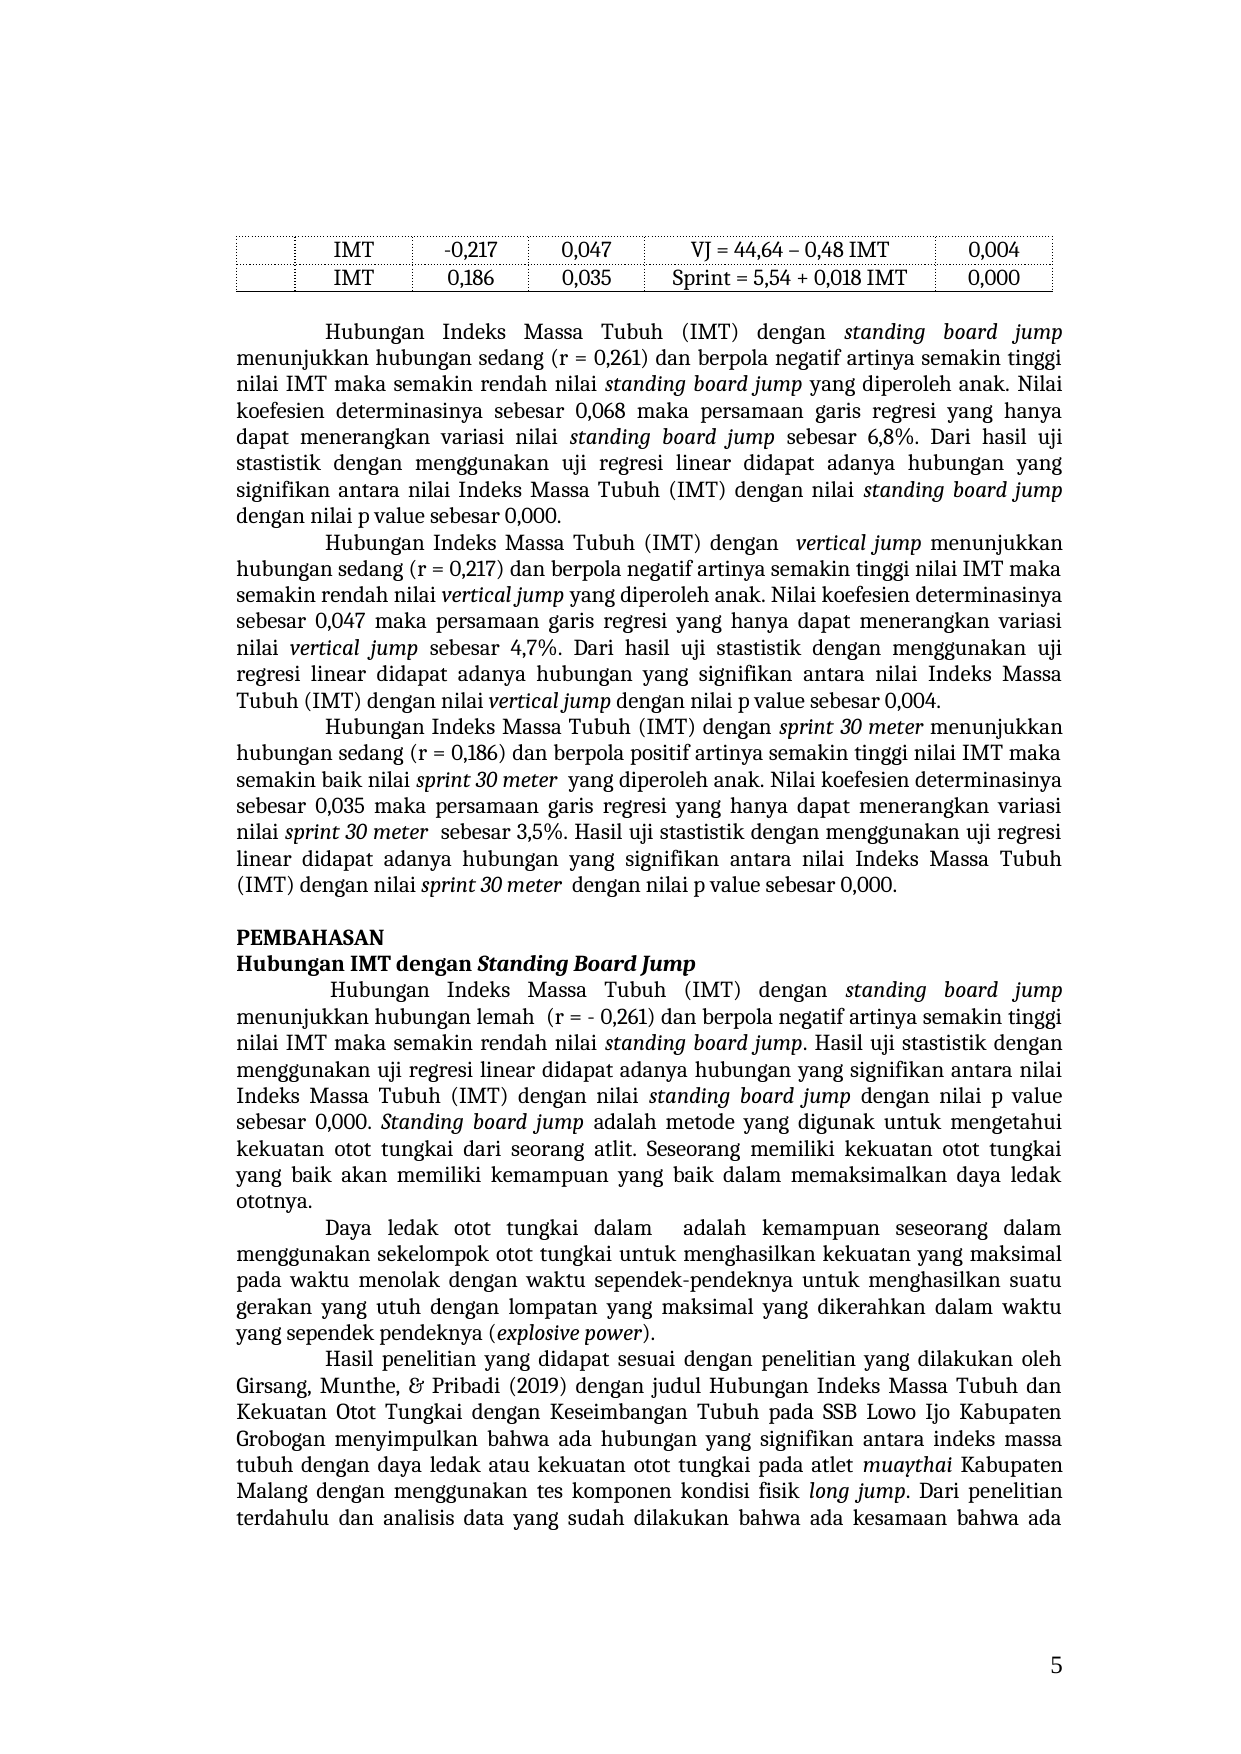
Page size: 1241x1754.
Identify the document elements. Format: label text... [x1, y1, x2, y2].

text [236, 1346, 1063, 1531]
text Hubungan Indeks Massa Tubuh (IMT) dengan standing board jump menunjukkan hubungan sedang (r = 0,261) dan berpola negatif artinya semakin tinggi nilai IMT maka semakin rendah nilai standing board jump yang diperoleh anak. Nilai koefesien determinasinya sebesar 0,068 maka persamaan garis regresi yang hanya dapat menerangkan variasi nilai standing board jump sebesar 6,8%. Dari hasil uji stastistik dengan menggunakan uji regresi linear didapat adanya hubungan yang signifikan antara nilai Indeks Massa Tubuh (IMT) dengan nilai standing board jump dengan nilai p value sebesar 0,000. [236, 318, 1063, 529]
table_cell VJ = 44,64 – 0,48 IMT [645, 236, 936, 264]
text Hubungan Indeks Massa Tubuh (IMT) dengan vertical jump menunjukkan hubungan sedang (r = 0,217) dan berpola negatif artinya semakin tinggi nilai IMT maka semakin rendah nilai vertical jump yang diperoleh anak. Nilai koefesien determinasinya sebesar 0,047 maka persamaan garis regresi yang hanya dapat menerangkan variasi nilai vertical jump sebesar 4,7%. Dari hasil uji stastistik dengan menggunakan uji regresi linear didapat adanya hubungan yang signifikan antara nilai Indeks Massa Tubuh (IMT) dengan nilai vertical jump dengan nilai p value sebesar 0,004. [236, 529, 1063, 714]
text PEMBAHASAN [236, 924, 1063, 951]
table_cell [236, 236, 295, 264]
table_cell 0,035 [529, 264, 644, 291]
table_cell IMT [295, 236, 413, 264]
table_cell 0,047 [529, 236, 644, 264]
table_cell 0,000 [936, 264, 1052, 291]
text Hubungan Indeks Massa Tubuh (IMT) dengan standing board jump menunjukkan hubungan lemah (r = - 0,261) dan berpola negatif artinya semakin tinggi nilai IMT maka semakin rendah nilai standing board jump. Hasil uji stastistik dengan menggunakan uji regresi linear didapat adanya hubungan yang signifikan antara nilai Indeks Massa Tubuh (IMT) dengan nilai standing board jump dengan nilai p value sebesar 0,000. Standing board jump adalah metode yang digunak untuk mengetahui kekuatan otot tungkai dari seorang atlit. Seseorang memiliki kekuatan otot tungkai yang baik akan memiliki kemampuan yang baik dalam memaksimalkan daya ledak ototnya. [236, 977, 1063, 1214]
text Hubungan Indeks Massa Tubuh (IMT) dengan sprint 30 meter menunjukkan hubungan sedang (r = 0,186) dan berpola positif artinya semakin tinggi nilai IMT maka semakin baik nilai sprint 30 meter yang diperoleh anak. Nilai koefesien determinasinya sebesar 0,035 maka persamaan garis regresi yang hanya dapat menerangkan variasi nilai sprint 30 meter sebesar 3,5%. Hasil uji stastistik dengan menggunakan uji regresi linear didapat adanya hubungan yang signifikan antara nilai Indeks Massa Tubuh (IMT) dengan nilai sprint 30 meter dengan nilai p value sebesar 0,000. [236, 714, 1063, 898]
text Daya ledak otot tungkai dalam adalah kemampuan seseorang dalam menggunakan sekelompok otot tungkai untuk menghasilkan kekuatan yang maksimal pada waktu menolak dengan waktu sependek-pendeknya untuk menghasilkan suatu gerakan yang utuh dengan lompatan yang maksimal yang dikerahkan dalam waktu yang sependek pendeknya (explosive power). [236, 1214, 1063, 1346]
table_cell 0,186 [413, 264, 529, 291]
table_cell 0,004 [936, 236, 1052, 264]
table_cell [236, 264, 295, 291]
table_cell -0,217 [413, 236, 529, 264]
table_cell IMT [295, 264, 413, 291]
text Hubungan IMT dengan Standing Board Jump [236, 951, 1063, 977]
table_cell Sprint = 5,54 + 0,018 IMT [645, 264, 936, 291]
